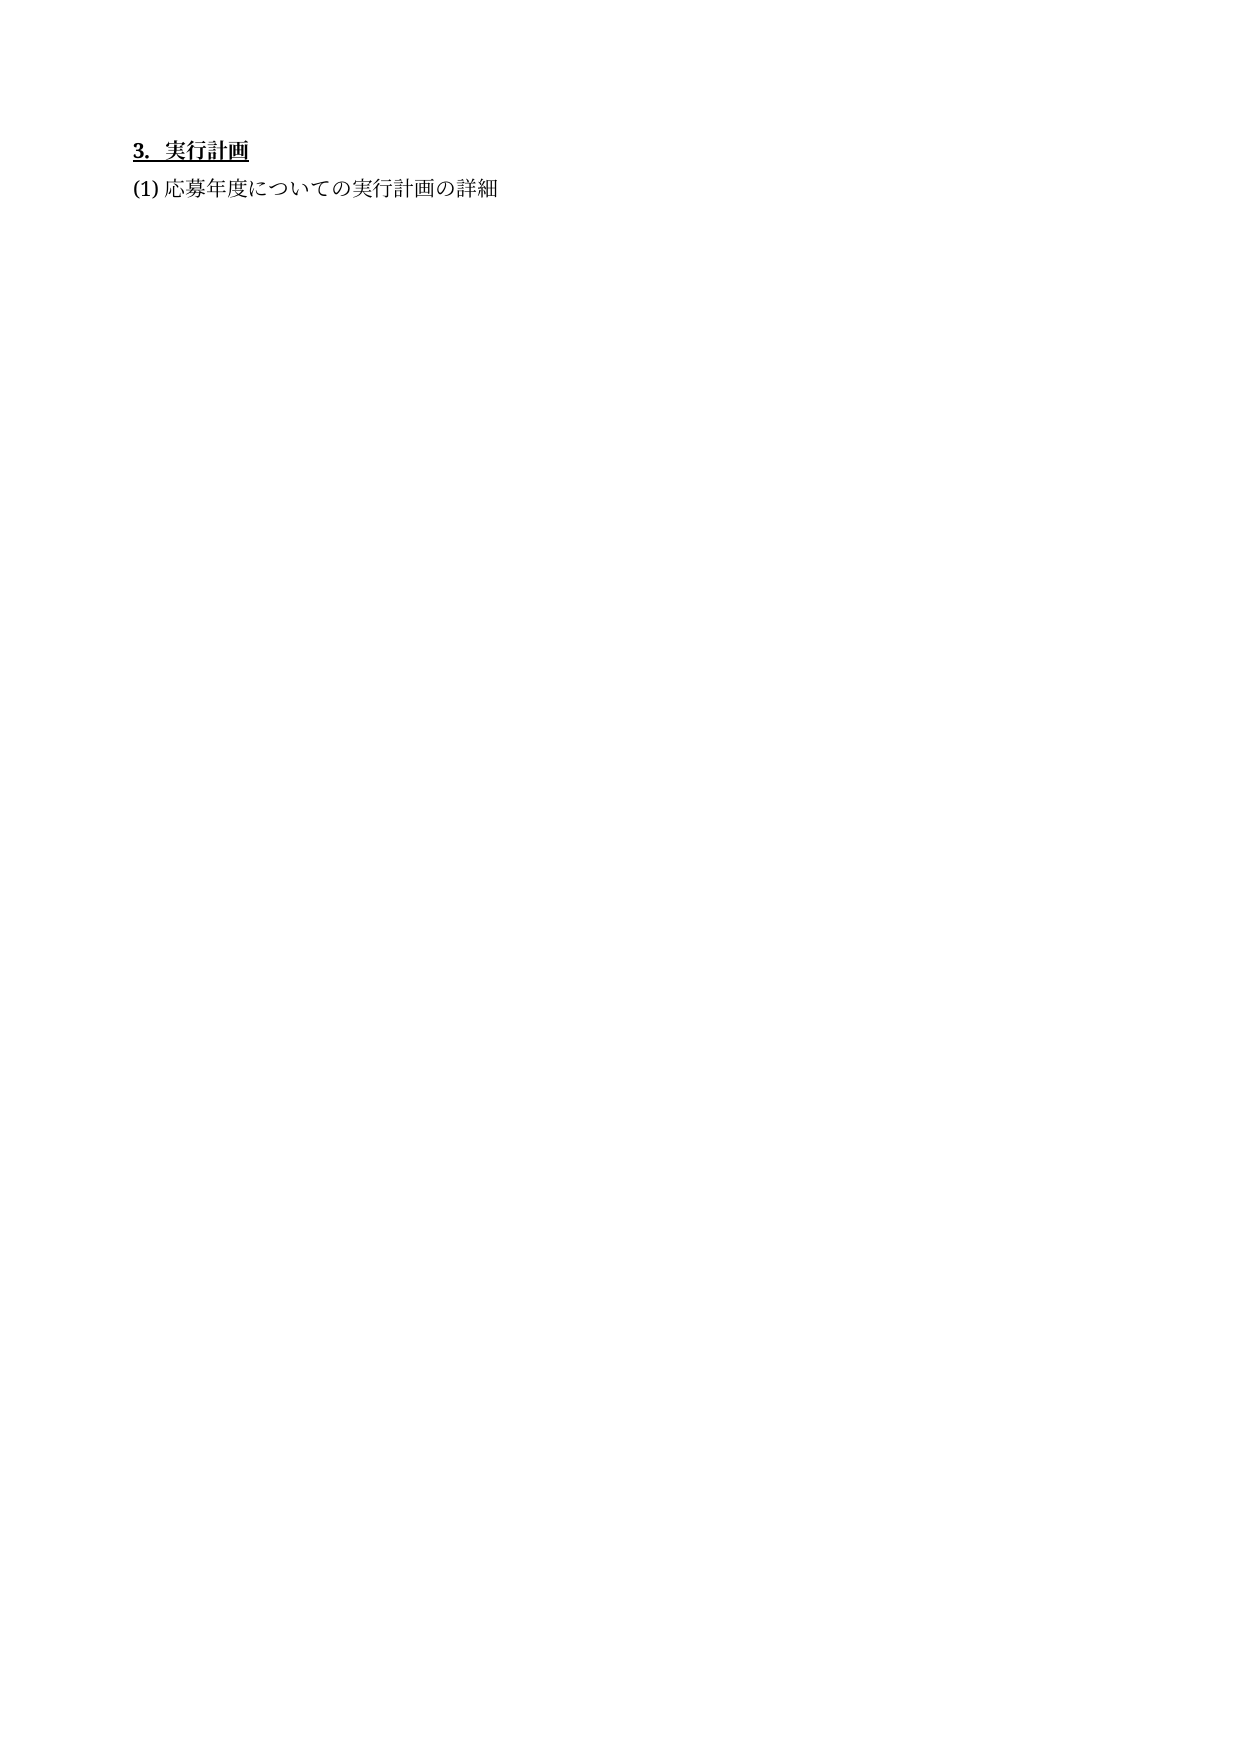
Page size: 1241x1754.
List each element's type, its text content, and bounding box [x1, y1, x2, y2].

text 3．実行計画 [133, 131, 1137, 168]
text (1) 応募年度についての実行計画の詳細 [133, 168, 1137, 206]
